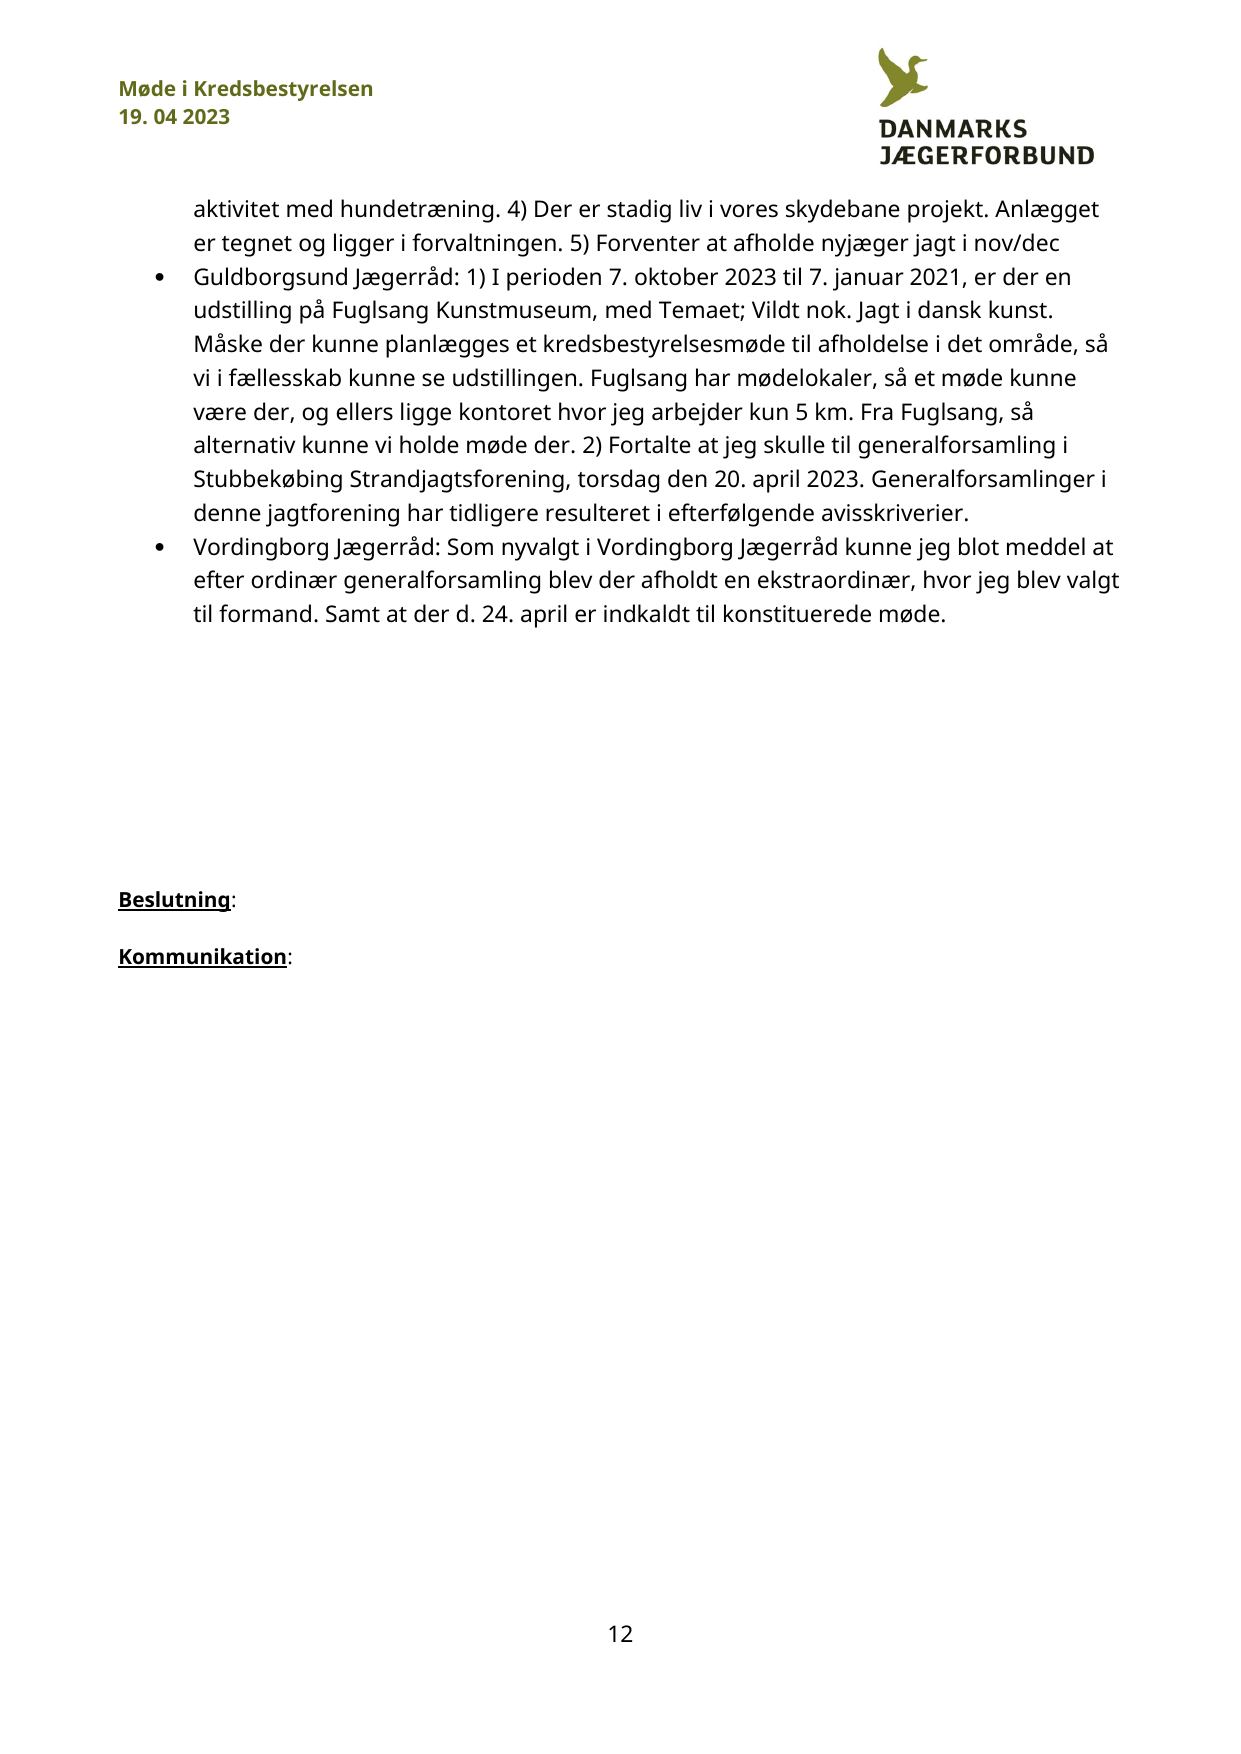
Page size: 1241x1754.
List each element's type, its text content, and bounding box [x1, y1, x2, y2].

list Vordingborg Jægerråd: Som nyvalgt i Vordingborg Jægerråd kunne jeg blot meddel at efter ordinær generalforsamling blev der afholdt en ekstraordinær, hvor jeg blev valgt til formand. Samt at der d. 24. april er indkaldt til konstituerede møde. [156, 531, 1122, 629]
text Kommunikation: [118, 942, 1122, 970]
list Guldborgsund Jægerråd: 1) I perioden 7. oktober 2023 til 7. januar 2021, er der en udstilling på Fuglsang Kunstmuseum, med Temaet; Vildt nok. Jagt i dansk kunst. Måske der kunne planlægges et kredsbestyrelsesmøde til afholdelse i det område, så vi i fællesskab kunne se udstillingen. Fuglsang har mødelokaler, så et møde kunne være der, og ellers ligge kontoret hvor jeg arbejder kun 5 km. Fra Fuglsang, så alternativ kunne vi holde møde der. 2) Fortalte at jeg skulle til generalforsamling i Stubbekøbing Strandjagtsforening, torsdag den 20. april 2023. Generalforsamlinger i denne jagtforening har tidligere resulteret i efterfølgende avisskriverier. [156, 261, 1122, 528]
picture [868, 41, 1104, 178]
text Beslutning: [118, 885, 1122, 913]
